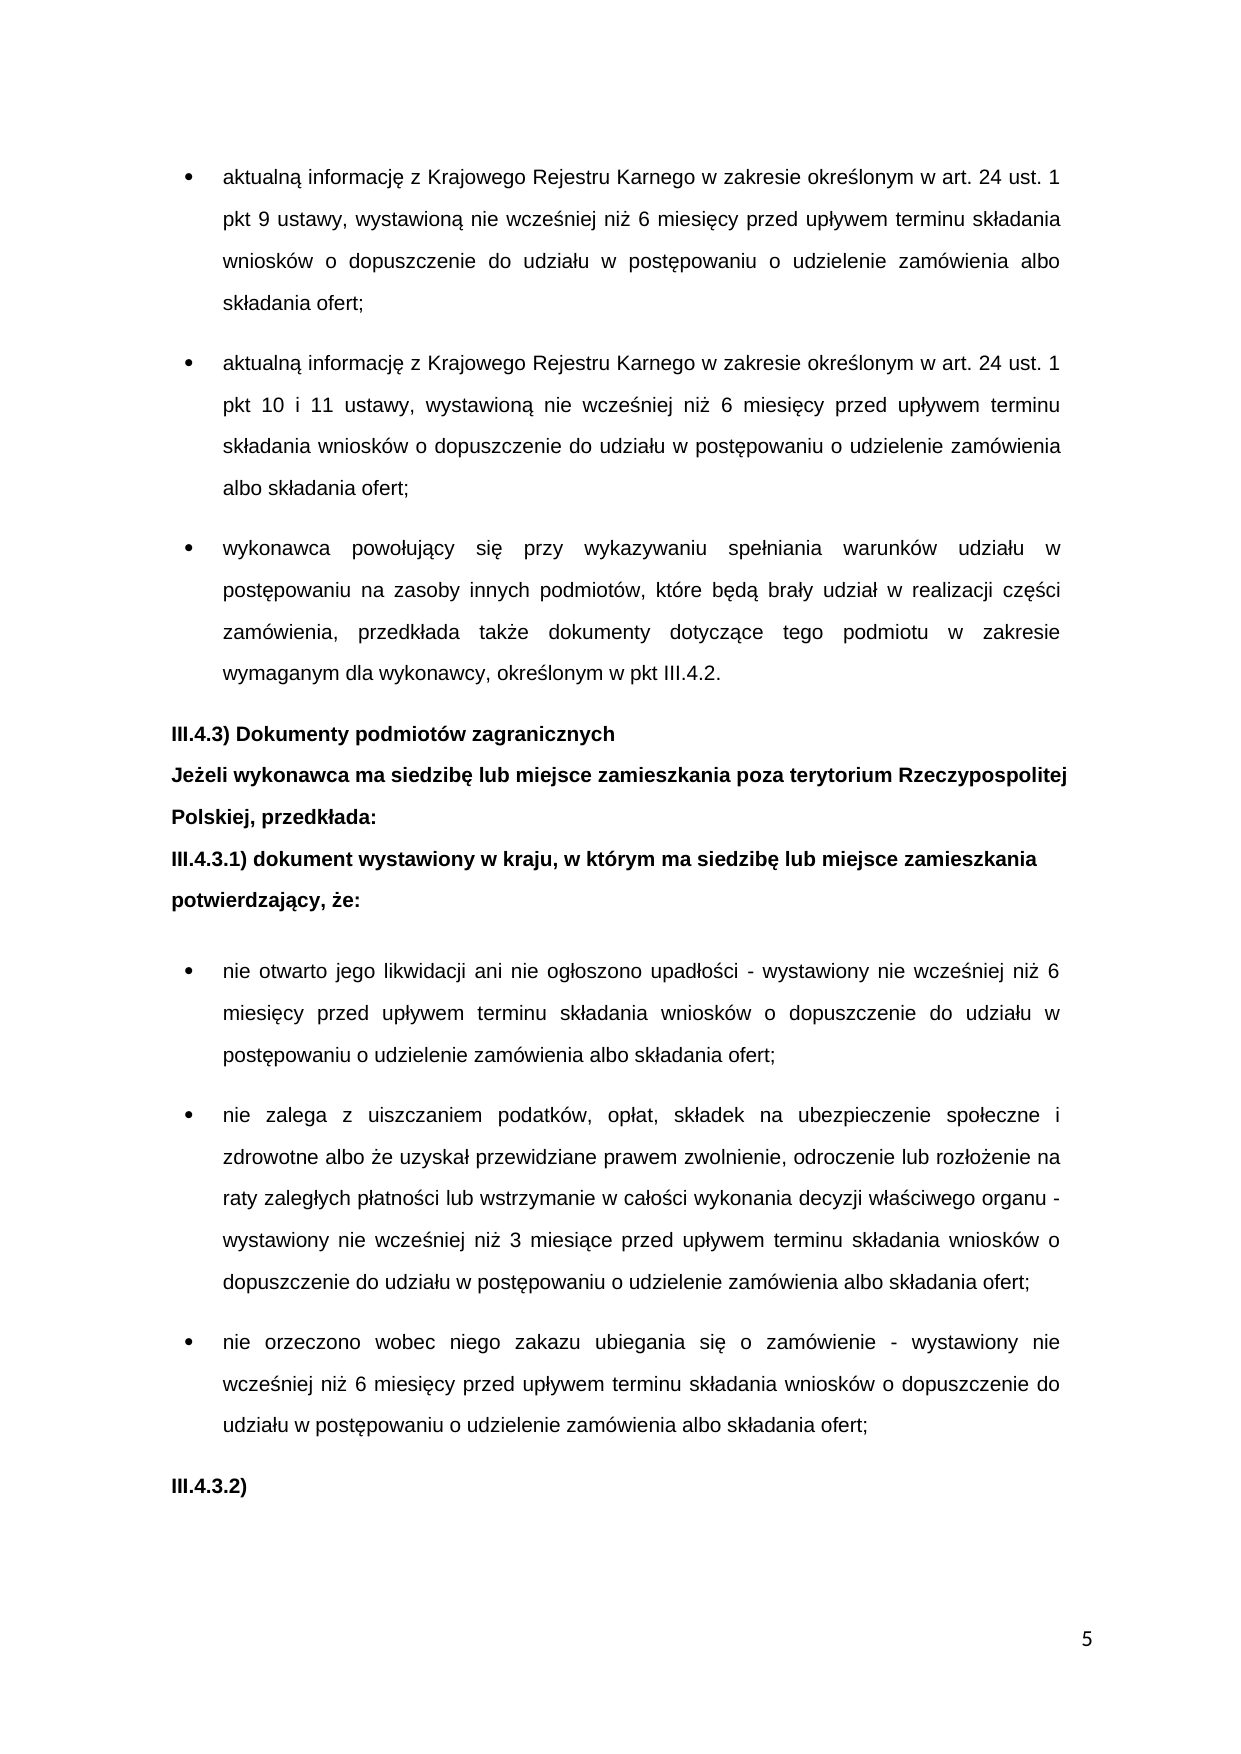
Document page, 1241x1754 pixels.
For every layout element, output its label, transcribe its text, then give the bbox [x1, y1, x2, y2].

list wykonawca powołujący się przy wykazywaniu spełniania warunków udziału w postępowaniu na zasoby innych podmiotów, które będą brały udział w realizacji części zamówienia, przedkłada także dokumenty dotyczące tego podmiotu w zakresie wymaganym dla wykonawcy, określonym w pkt III.4.2. [185, 518, 1061, 685]
list nie orzeczono wobec niego zakazu ubiegania się o zamówienie - wystawiony nie wcześniej niż 6 miesięcy przed upływem terminu składania wniosków o dopuszczenie do udziału w postępowaniu o udzielenie zamówienia albo składania ofert; [185, 1312, 1061, 1437]
list nie otwarto jego likwidacji ani nie ogłoszono upadłości - wystawiony nie wcześniej niż 6 miesięcy przed upływem terminu składania wniosków o dopuszczenie do udziału w postępowaniu o udzielenie zamówienia albo składania ofert; [185, 941, 1061, 1066]
list aktualną informację z Krajowego Rejestru Karnego w zakresie określonym w art. 24 ust. 1 pkt 10 i 11 ustawy, wystawioną nie wcześniej niż 6 miesięcy przed upływem terminu składania wniosków o dopuszczenie do udziału w postępowaniu o udzielenie zamówienia albo składania ofert; [185, 333, 1061, 500]
text III.4.3.1) dokument wystawiony w kraju, w którym ma siedzibę lub miejsce zamieszkania potwierdzający, że: [171, 829, 1093, 912]
text III.4.3.2) [171, 1456, 1093, 1498]
text III.4.3) Dokumenty podmiotów zagranicznych [171, 704, 1093, 746]
list aktualną informację z Krajowego Rejestru Karnego w zakresie określonym w art. 24 ust. 1 pkt 9 ustawy, wystawioną nie wcześniej niż 6 miesięcy przed upływem terminu składania wniosków o dopuszczenie do udziału w postępowaniu o udzielenie zamówienia albo składania ofert; [185, 148, 1061, 314]
list nie zalega z uiszczaniem podatków, opłat, składek na ubezpieczenie społeczne i zdrowotne albo że uzyskał przewidziane prawem zwolnienie, odroczenie lub rozłożenie na raty zaległych płatności lub wstrzymanie w całości wykonania decyzji właściwego organu - wystawiony nie wcześniej niż 3 miesiące przed upływem terminu składania wniosków o dopuszczenie do udziału w postępowaniu o udzielenie zamówienia albo składania ofert; [185, 1085, 1061, 1293]
text Jeżeli wykonawca ma siedzibę lub miejsce zamieszkania poza terytorium Rzeczypospolitej Polskiej, przedkłada: [171, 746, 1093, 829]
